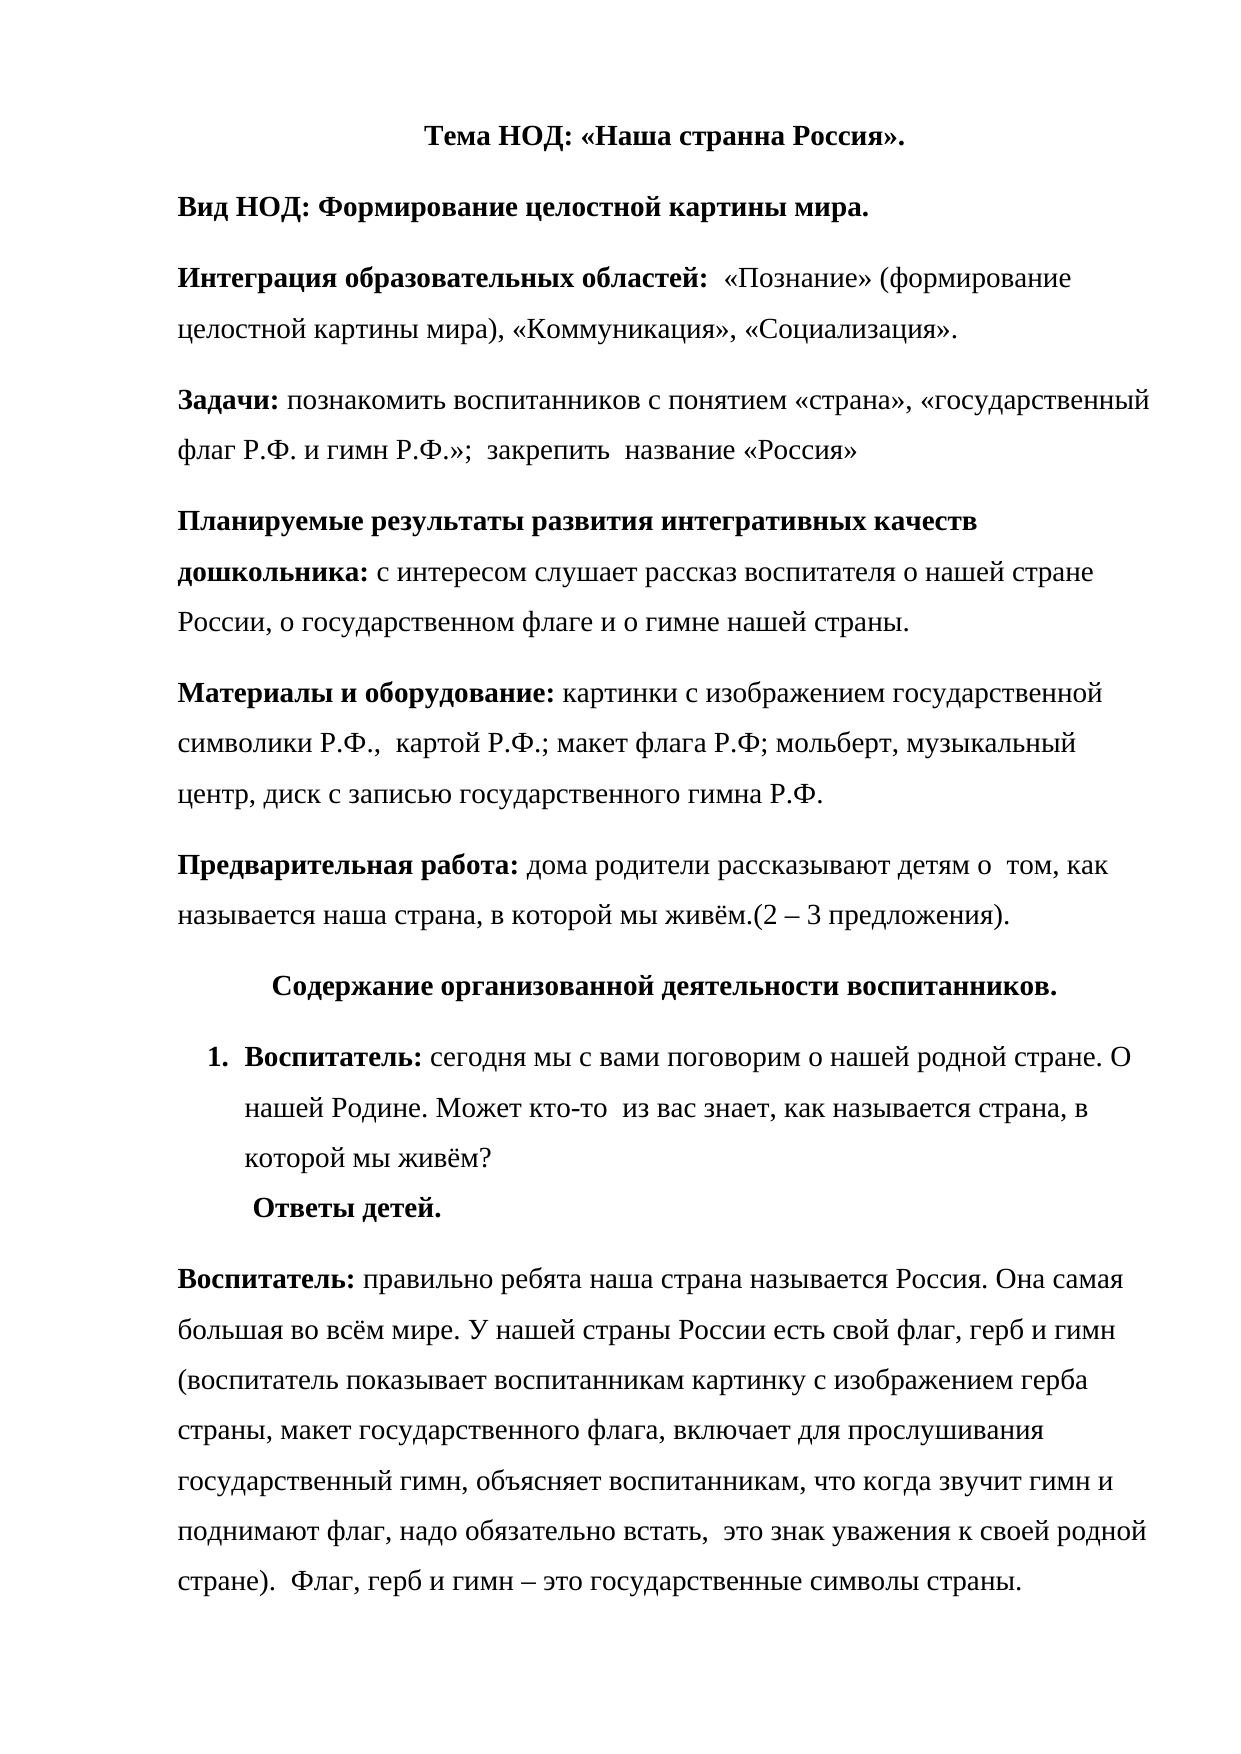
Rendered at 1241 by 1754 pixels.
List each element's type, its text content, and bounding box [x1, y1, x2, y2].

list Ответы детей. [252, 1190, 1152, 1224]
text Предварительная работа: дома родители рассказывают детям о том, как называется наша страна, в которой мы живём.(2 – 3 предложения). [177, 847, 1152, 931]
text Содержание организованной деятельности воспитанников. [177, 968, 1152, 1002]
text Воспитатель: правильно ребята наша страна называется Россия. Она самая большая во всём мире. У нашей страны России есть свой флаг, герб и гимн (воспитатель показывает воспитанникам картинку с изображением герба страны, макет государственного флага, включает для прослушивания государственный гимн, объясняет воспитанникам, что когда звучит гимн и поднимают флаг, надо обязательно встать, это знак уважения к своей родной стране). Флаг, герб и гимн – это государственные символы страны. [177, 1262, 1152, 1597]
text Тема НОД: «Наша странна Россия». [177, 118, 1152, 152]
text Интеграция образовательных областей: «Познание» (формирование целостной картины мира), «Коммуникация», «Социализация». [177, 260, 1152, 344]
text Задачи: познакомить воспитанников с понятием «страна», «государственный флаг Р.Ф. и гимн Р.Ф.»; закрепить название «Россия» [177, 382, 1152, 466]
text Планируемые результаты развития интегративных качеств дошкольника: с интересом слушает рассказ воспитателя о нашей стране России, о государственном флаге и о гимне нашей страны. [177, 503, 1152, 637]
text Вид НОД: Формирование целостной картины мира. [177, 189, 1152, 223]
text Материалы и оборудование: картинки с изображением государственной символики Р.Ф., картой Р.Ф.; макет флага Р.Ф; мольберт, музыкальный центр, диск с записью государственного гимна Р.Ф. [177, 675, 1152, 809]
list Воспитатель: сегодня мы с вами поговорим о нашей родной стране. О нашей Родине. Может кто-то из вас знает, как называется страна, в которой мы живём? [207, 1039, 1152, 1174]
